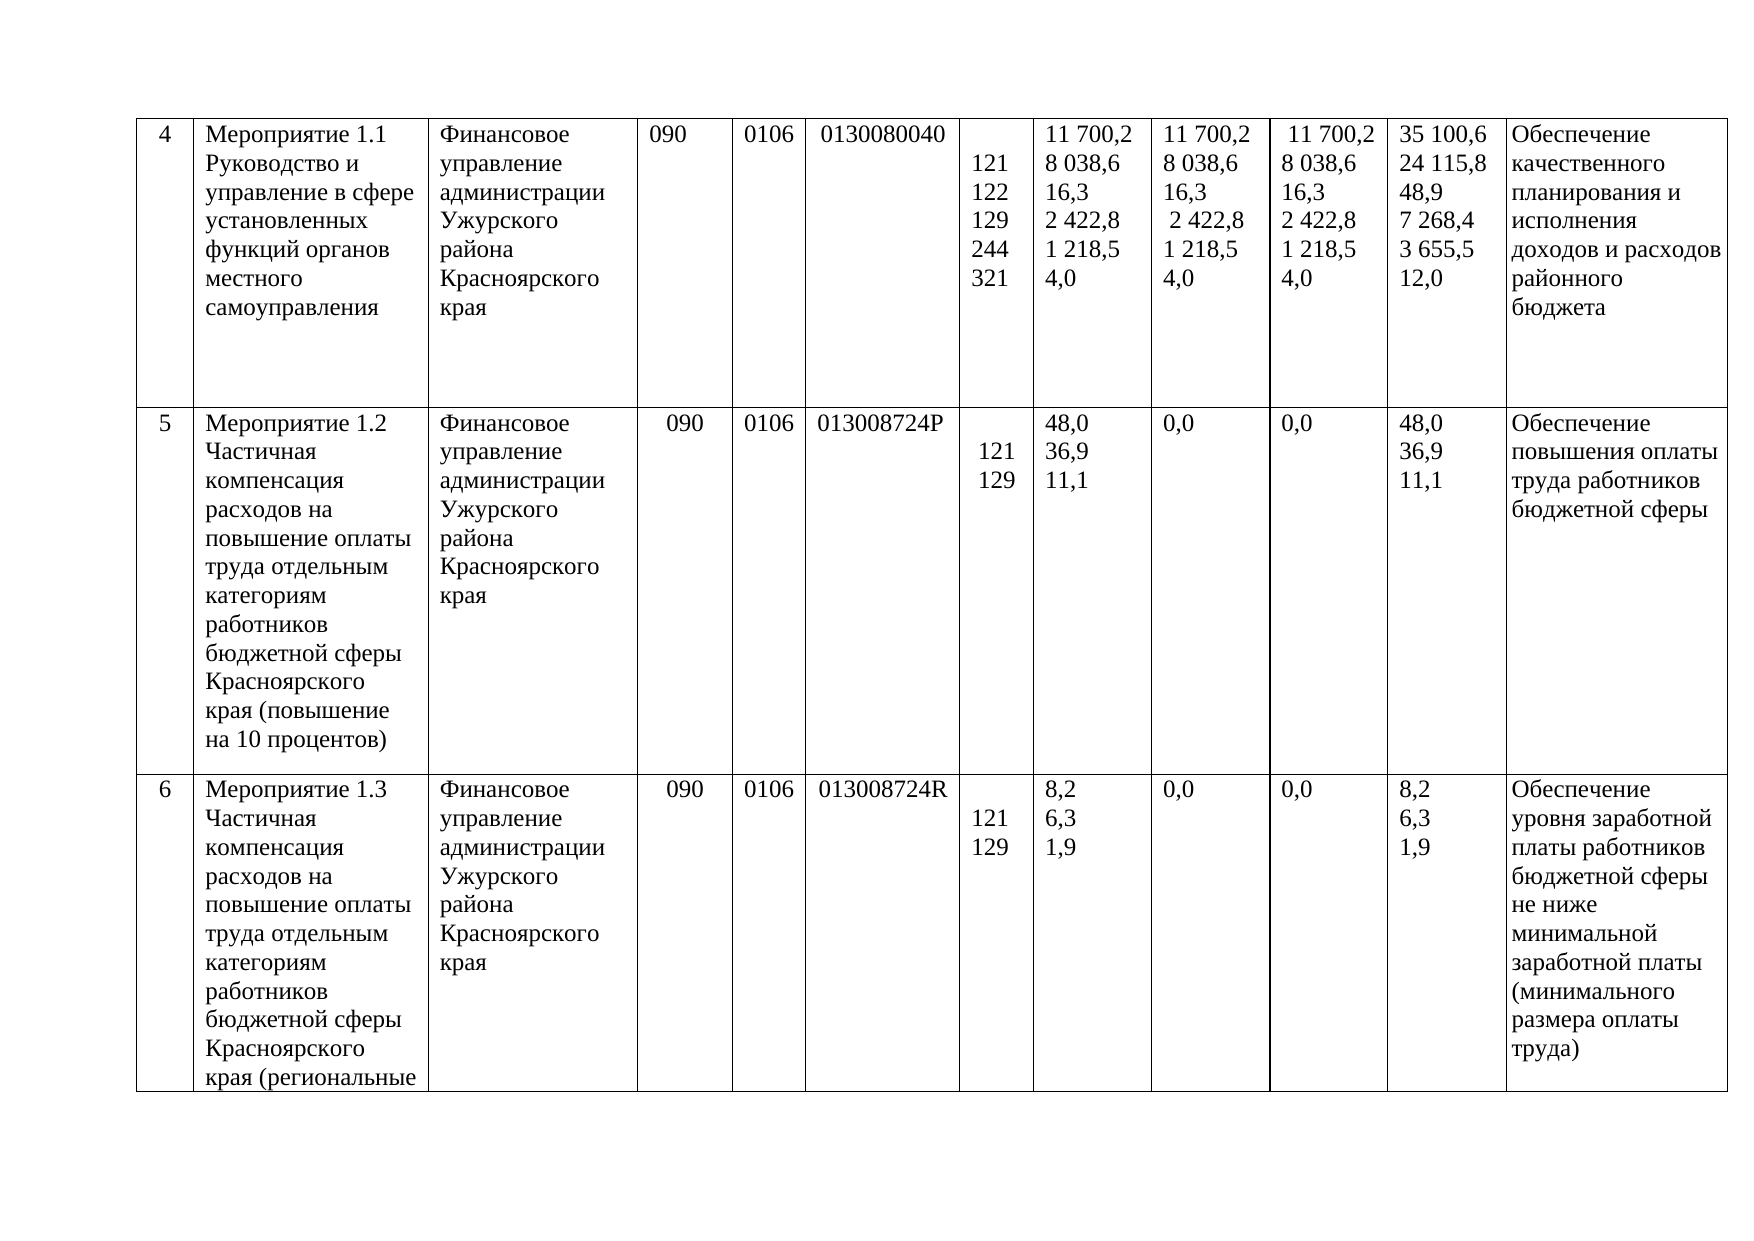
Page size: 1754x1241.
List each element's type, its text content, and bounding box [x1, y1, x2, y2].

table_cell 0,0 [1152, 775, 1269, 1091]
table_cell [429, 775, 637, 1091]
table_cell 4 [137, 119, 193, 407]
table_cell 5 [137, 408, 193, 773]
table_cell 35 100,6 24 115,8 48,9 7 268,4 3 655,5 12,0 [1388, 119, 1506, 407]
table_cell 0,0 [1271, 775, 1387, 1091]
table_cell 11 700,2 8 038,6 16,3 2 422,8 1 218,5 4,0 [1271, 119, 1387, 407]
table_cell 013008724R [806, 775, 959, 1091]
table_cell 013008724P [806, 408, 959, 773]
table_cell Финансовое управление администрации Ужурского района Красноярского края [429, 119, 637, 407]
table_cell 11 700,2 8 038,6 16,3 2 422,8 1 218,5 4,0 [1034, 119, 1151, 407]
table_cell 090 [638, 775, 732, 1091]
table_cell Обеспечение повышения оплаты труда работников бюджетной сферы [1507, 408, 1727, 773]
table_cell 0,0 [1152, 408, 1269, 773]
table_cell 48,0 36,9 11,1 [1034, 408, 1151, 773]
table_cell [194, 775, 428, 1091]
table_cell 0106 [733, 119, 805, 407]
table_cell 11 700,2 8 038,6 16,3 2 422,8 1 218,5 4,0 [1152, 119, 1269, 407]
table_cell 0106 [733, 775, 805, 1091]
table_cell Мероприятие 1.1 Руководство и управление в сфере установленных функций органов местного самоуправления [194, 119, 428, 407]
table_cell 8,2 6,3 1,9 [1388, 775, 1506, 1091]
table_cell Мероприятие 1.2 Частичная компенсация расходов на повышение оплаты труда отдельным категориям работников бюджетной сферы Красноярского края (повышение на 10 процентов) [194, 408, 428, 773]
table_cell 0106 [733, 408, 805, 773]
table_cell 090 [638, 408, 732, 773]
table_cell 0130080040 [806, 119, 959, 407]
table_cell 090 [638, 119, 732, 407]
table_cell 121 122 129 244 321 [960, 119, 1033, 407]
table_cell 8,2 6,3 1,9 [1034, 775, 1151, 1091]
table_cell 48,0 36,9 11,1 [1388, 408, 1506, 773]
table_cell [1507, 775, 1727, 1091]
table_cell Обеспечение качественного планирования и исполнения доходов и расходов районного бюджета [1507, 119, 1727, 407]
table_cell 121 129 [960, 775, 1033, 1091]
table_cell 121 129 [960, 408, 1033, 773]
table_cell 0,0 [1271, 408, 1387, 773]
table_cell Финансовое управление администрации Ужурского района Красноярского края [429, 408, 637, 773]
table_cell 6 [137, 775, 193, 1091]
